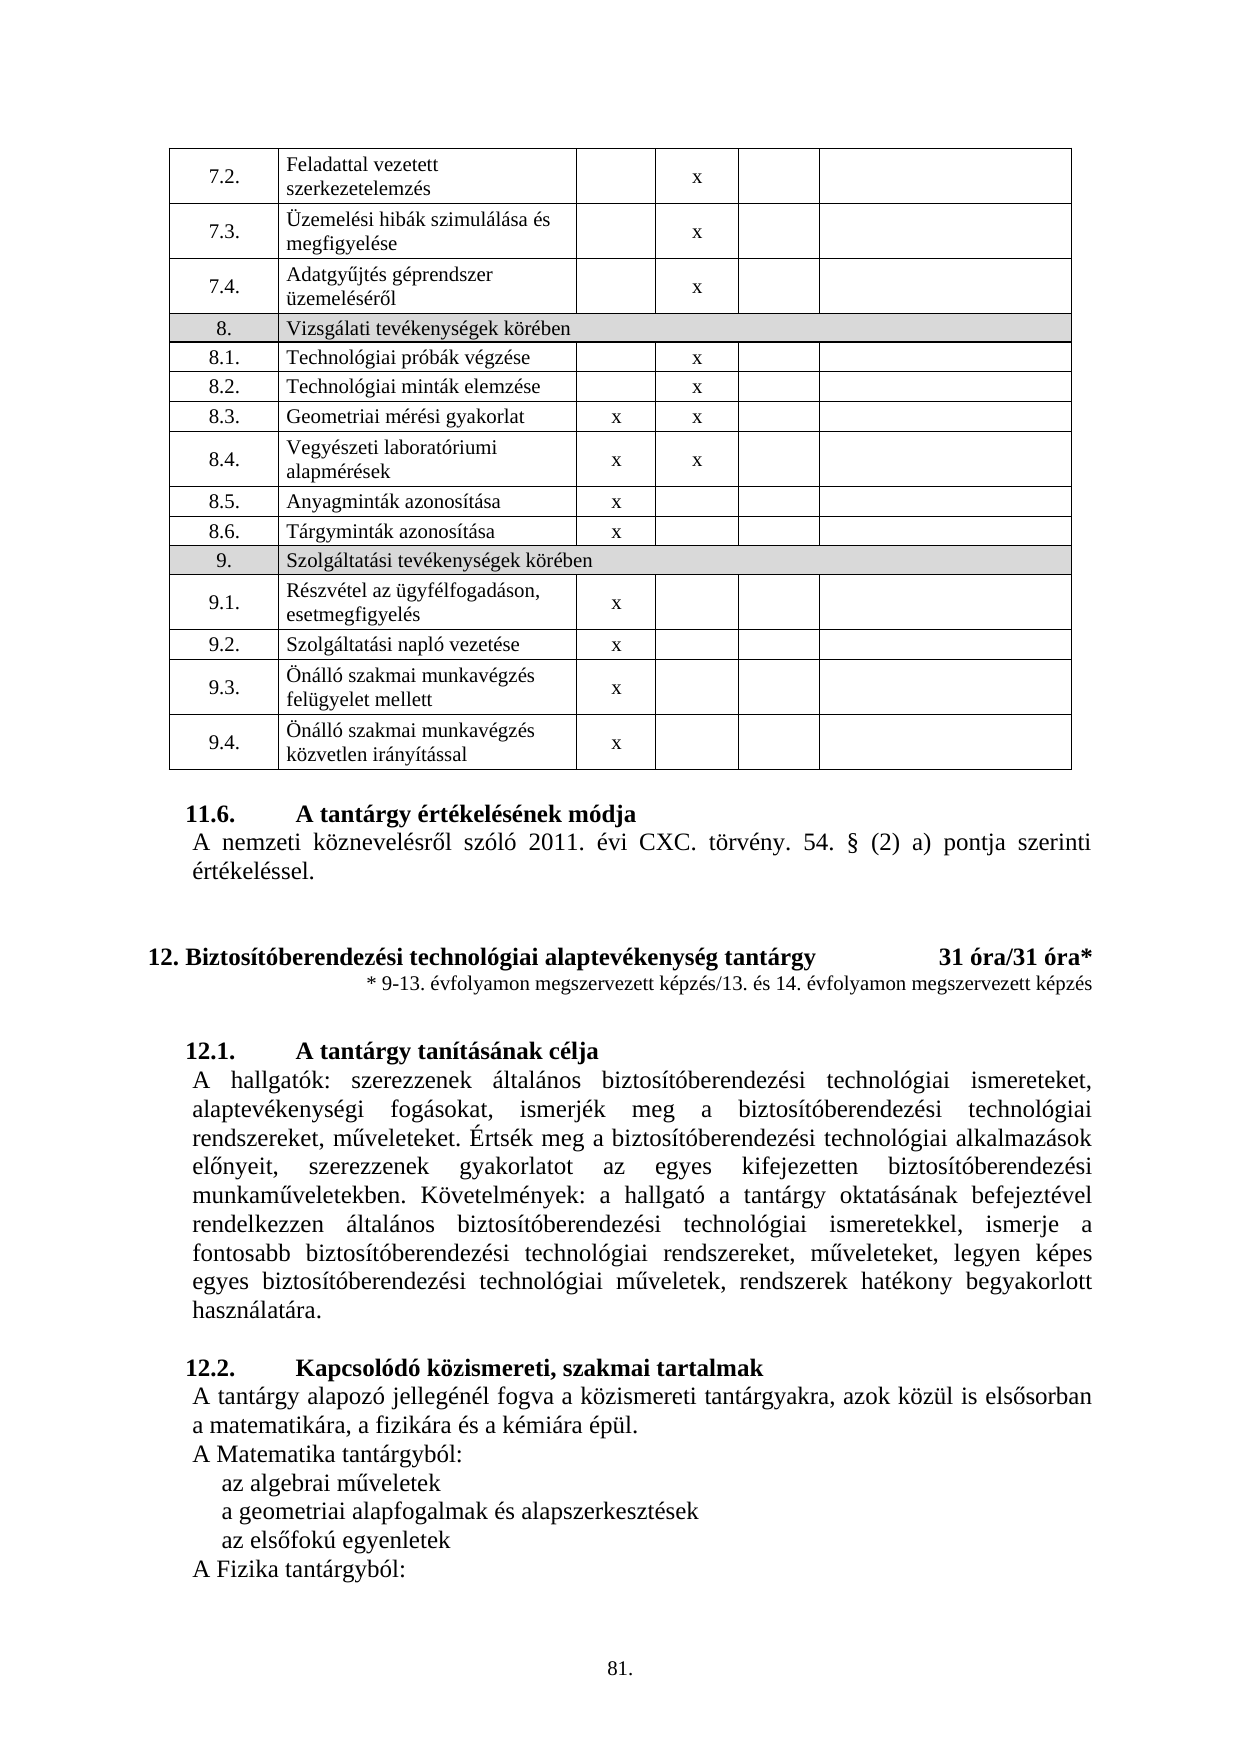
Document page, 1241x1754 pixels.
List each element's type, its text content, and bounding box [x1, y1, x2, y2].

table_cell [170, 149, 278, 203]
text az algebrai műveletek [192, 1468, 1093, 1496]
text A Fizika tantárgyból: [192, 1554, 1093, 1583]
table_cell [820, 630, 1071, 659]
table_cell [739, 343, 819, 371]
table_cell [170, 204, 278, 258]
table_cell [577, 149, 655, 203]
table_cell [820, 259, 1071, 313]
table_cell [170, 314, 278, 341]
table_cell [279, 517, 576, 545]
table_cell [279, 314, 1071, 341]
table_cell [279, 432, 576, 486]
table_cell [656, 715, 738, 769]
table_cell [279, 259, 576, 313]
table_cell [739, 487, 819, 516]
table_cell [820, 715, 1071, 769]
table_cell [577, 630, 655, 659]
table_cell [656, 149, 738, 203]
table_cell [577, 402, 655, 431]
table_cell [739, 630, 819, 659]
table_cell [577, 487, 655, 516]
text A Matematika tantárgyból: [192, 1439, 1093, 1468]
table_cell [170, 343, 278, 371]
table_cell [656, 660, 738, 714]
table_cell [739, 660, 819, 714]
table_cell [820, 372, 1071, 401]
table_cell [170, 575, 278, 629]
text A tantárgy alapozó jellegénél fogva a közismereti tantárgyakra, azok közül is elsősorban a matematikára, a fizikára és a kémiára épül. [192, 1381, 1093, 1439]
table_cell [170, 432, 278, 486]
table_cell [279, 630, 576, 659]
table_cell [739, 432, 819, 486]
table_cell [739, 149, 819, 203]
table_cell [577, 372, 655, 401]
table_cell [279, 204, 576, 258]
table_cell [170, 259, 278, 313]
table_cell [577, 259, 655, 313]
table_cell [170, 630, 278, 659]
text A hallgatók: szerezzenek általános biztosítóberendezési technológiai ismereteket, alaptevékenységi fogásokat, ismerjék meg a biztosítóberendezési technológiai rendszereket, műveleteket. Értsék meg a biztosítóberendezési technológiai alkalmazások előnyeit, szerezzenek gyakorlatot az egyes kifejezetten biztosítóberendezési munkaműveletekben. Követelmények: a hallgató a tantárgy oktatásának befejeztével rendelkezzen általános biztosítóberendezési technológiai ismeretekkel, ismerje a fontosabb biztosítóberendezési technológiai rendszereket, műveleteket, legyen képes egyes biztosítóberendezési technológiai műveletek, rendszerek hatékony begyakorlott használatára. [192, 1065, 1093, 1324]
list Biztosítóberendezési technológiai alaptevékenység tantárgy 31 óra/31 óra* [148, 942, 1093, 971]
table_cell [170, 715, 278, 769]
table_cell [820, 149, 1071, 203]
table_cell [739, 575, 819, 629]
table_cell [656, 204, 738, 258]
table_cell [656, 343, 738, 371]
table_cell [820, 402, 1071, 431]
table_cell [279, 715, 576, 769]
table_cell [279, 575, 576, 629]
list Kapcsolódó közismereti, szakmai tartalmak [185, 1353, 1093, 1381]
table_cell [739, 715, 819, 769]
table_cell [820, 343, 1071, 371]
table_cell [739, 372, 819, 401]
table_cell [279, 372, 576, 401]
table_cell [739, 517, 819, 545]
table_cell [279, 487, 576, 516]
text * 9-13. évfolyamon megszervezett képzés/13. és 14. évfolyamon megszervezett képzés [148, 971, 1093, 995]
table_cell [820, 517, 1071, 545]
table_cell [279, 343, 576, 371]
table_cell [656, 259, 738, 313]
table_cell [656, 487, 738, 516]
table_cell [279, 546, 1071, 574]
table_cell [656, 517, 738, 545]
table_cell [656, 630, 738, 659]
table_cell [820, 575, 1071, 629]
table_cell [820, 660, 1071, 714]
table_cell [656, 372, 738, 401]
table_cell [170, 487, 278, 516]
text az elsőfokú egyenletek [192, 1525, 1093, 1554]
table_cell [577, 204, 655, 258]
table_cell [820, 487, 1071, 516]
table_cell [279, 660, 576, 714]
text a geometriai alapfogalmak és alapszerkesztések [192, 1496, 1093, 1525]
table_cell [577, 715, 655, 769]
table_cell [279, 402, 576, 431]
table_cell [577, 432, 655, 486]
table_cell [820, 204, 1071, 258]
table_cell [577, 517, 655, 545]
list A tantárgy tanításának célja [185, 1036, 1093, 1065]
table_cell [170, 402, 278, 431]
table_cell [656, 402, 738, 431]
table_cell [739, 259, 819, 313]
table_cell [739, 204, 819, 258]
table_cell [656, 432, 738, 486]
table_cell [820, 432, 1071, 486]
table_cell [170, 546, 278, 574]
text A nemzeti köznevelésről szóló 2011. évi CXC. törvény. 54. § (2) a) pontja szerinti értékeléssel. [192, 827, 1093, 885]
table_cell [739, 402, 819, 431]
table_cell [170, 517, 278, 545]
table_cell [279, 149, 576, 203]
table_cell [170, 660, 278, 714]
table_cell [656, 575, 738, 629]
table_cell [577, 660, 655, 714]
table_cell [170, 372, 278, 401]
list A tantárgy értékelésének módja [185, 799, 1093, 827]
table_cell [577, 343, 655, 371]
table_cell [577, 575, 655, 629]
